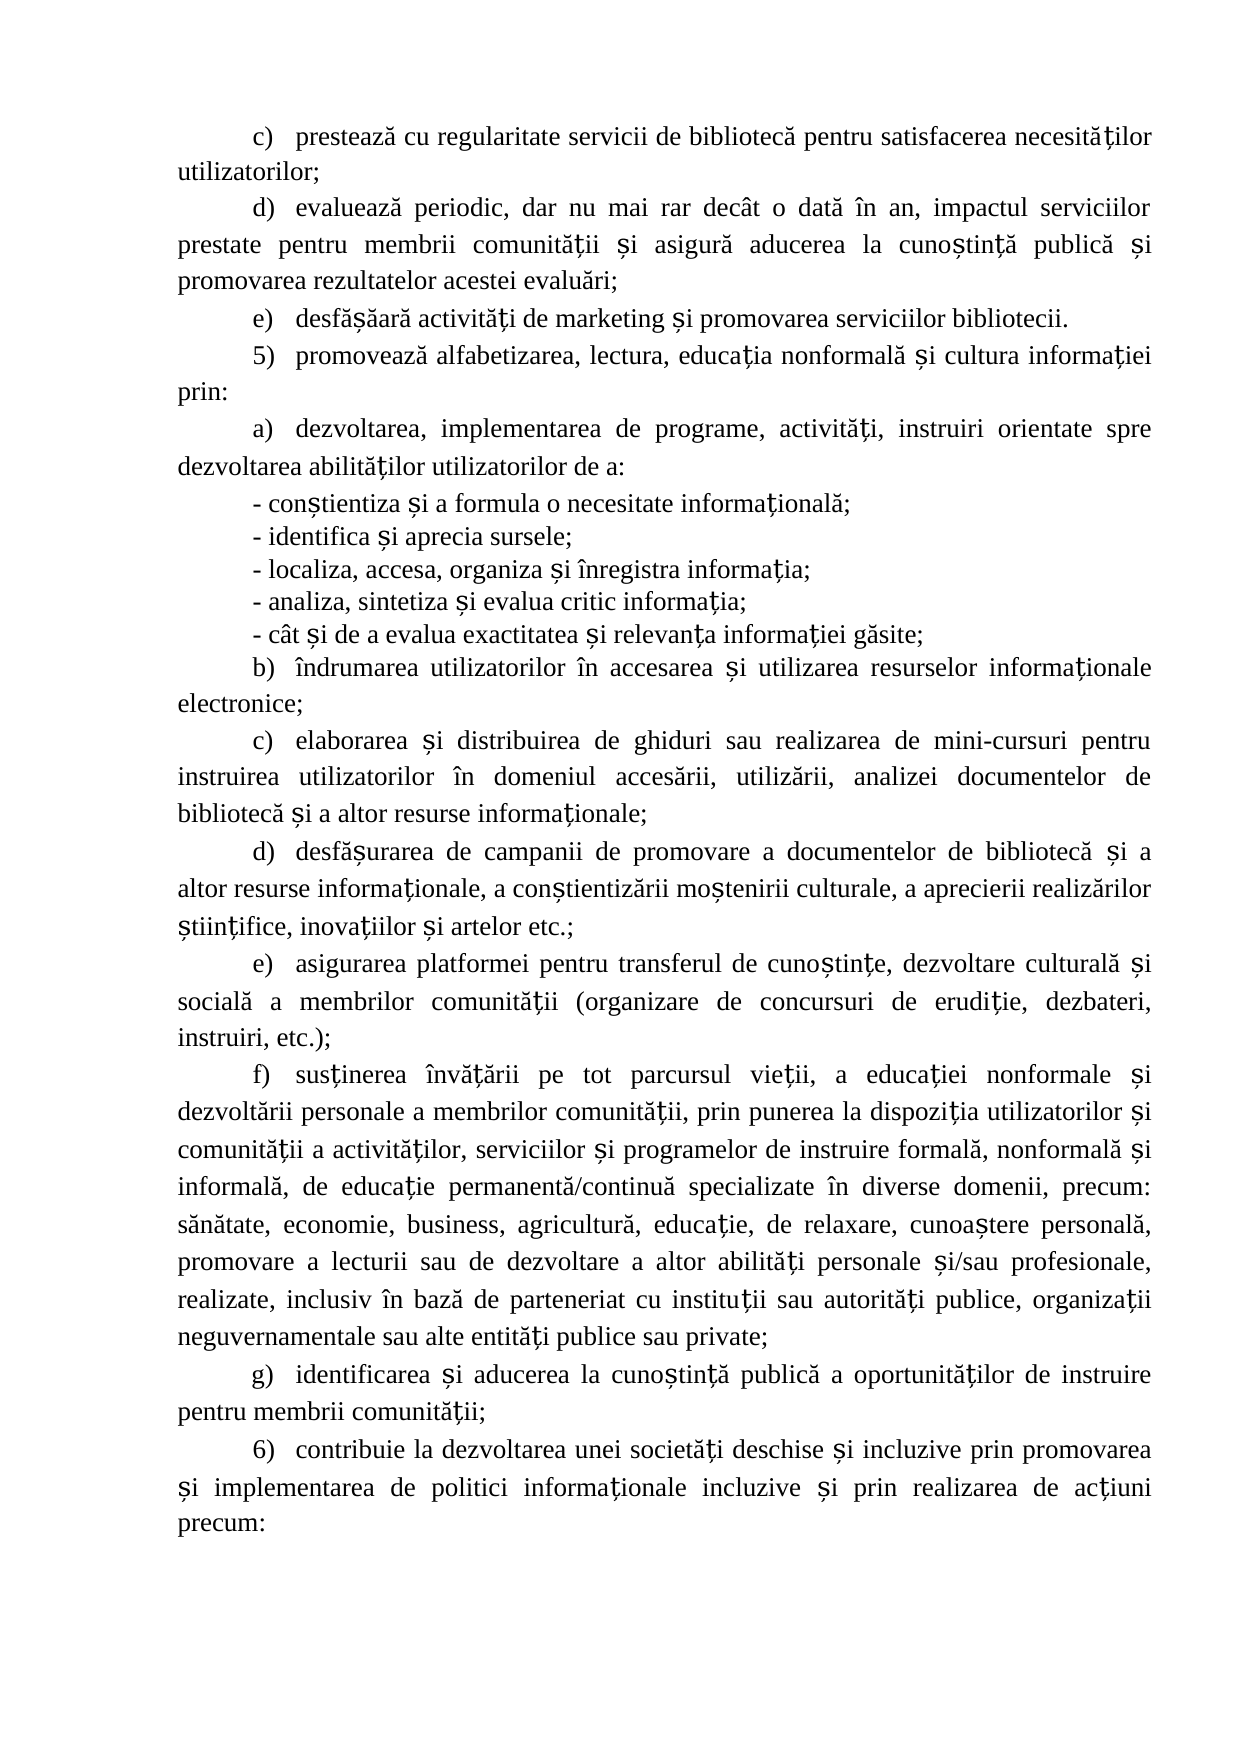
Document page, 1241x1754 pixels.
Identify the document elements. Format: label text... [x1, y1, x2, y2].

list promovează alfabetizarea, lectura, educația nonformală și cultura informației prin: [177, 338, 1152, 406]
list - identifica și aprecia sursele; [252, 518, 1152, 551]
list evaluează periodic, dar nu mai rar decât o dată în an, impactul serviciilor prestate pentru membrii comunității și asigură aducerea la cunoștință publică și promovarea rezultatelor acestei evaluări; [177, 191, 1152, 296]
list contribuie la dezvoltarea unei societăți deschise și incluzive prin promovarea și implementarea de politici informaționale incluzive și prin realizarea de acțiuni precum: [177, 1432, 1152, 1537]
list asigurarea platformei pentru transferul de cunoștințe, dezvoltare culturală și socială a membrilor comunității (organizare de concursuri de erudiție, dezbateri, instruiri, etc.); [177, 946, 1152, 1052]
list - analiza, sintetiza și evalua critic informația; [252, 584, 1152, 617]
list desfășurarea de campanii de promovare a documentelor de bibliotecă și a altor resurse informaționale, a conștientizării moștenirii culturale, a aprecierii realizărilor științifice, inovațiilor și artelor etc.; [177, 833, 1152, 941]
list prestează cu regularitate servicii de bibliotecă pentru satisfacerea necesităților utilizatorilor; [177, 118, 1152, 187]
list - localiza, accesa, organiza și înregistra informația; [252, 551, 1152, 584]
list elaborarea și distribuirea de ghiduri sau realizarea de mini-cursuri pentru instruirea utilizatorilor în domeniul accesării, utilizării, analizei documentelor de bibliotecă și a altor resurse informaționale; [177, 722, 1152, 828]
list identificarea și aducerea la cunoștință publică a oportunităților de instruire pentru membrii comunității; [177, 1356, 1152, 1427]
list - conștientiza și a formula o necesitate informațională; [252, 486, 1152, 518]
list susținerea învățării pe tot parcursul vieții, a educației nonformale și dezvoltării personale a membrilor comunității, prin punerea la dispoziția utilizatorilor și comunității a activităților, serviciilor și programelor de instruire formală, nonformală și informală, de educație permanentă/continuă specializate în diverse domenii, precum: sănătate, economie, business, agricultură, educație, de relaxare, cunoaștere personală, promovare a lecturii sau de dezvoltare a altor abilități personale și/sau profesionale, realizate, inclusiv în bază de parteneriat cu instituții sau autorități publice, organizații neguvernamentale sau alte entități publice sau private; [177, 1056, 1152, 1352]
list îndrumarea utilizatorilor în accesarea și utilizarea resurselor informaționale electronice; [177, 649, 1152, 718]
list dezvoltarea, implementarea de programe, activități, instruiri orientate spre dezvoltarea abilităților utilizatorilor de a: [177, 411, 1152, 481]
list desfășăară activități de marketing și promovarea serviciilor bibliotecii. [177, 300, 1152, 333]
list - cât și de a evalua exactitatea și relevanța informației găsite; [252, 617, 1152, 649]
